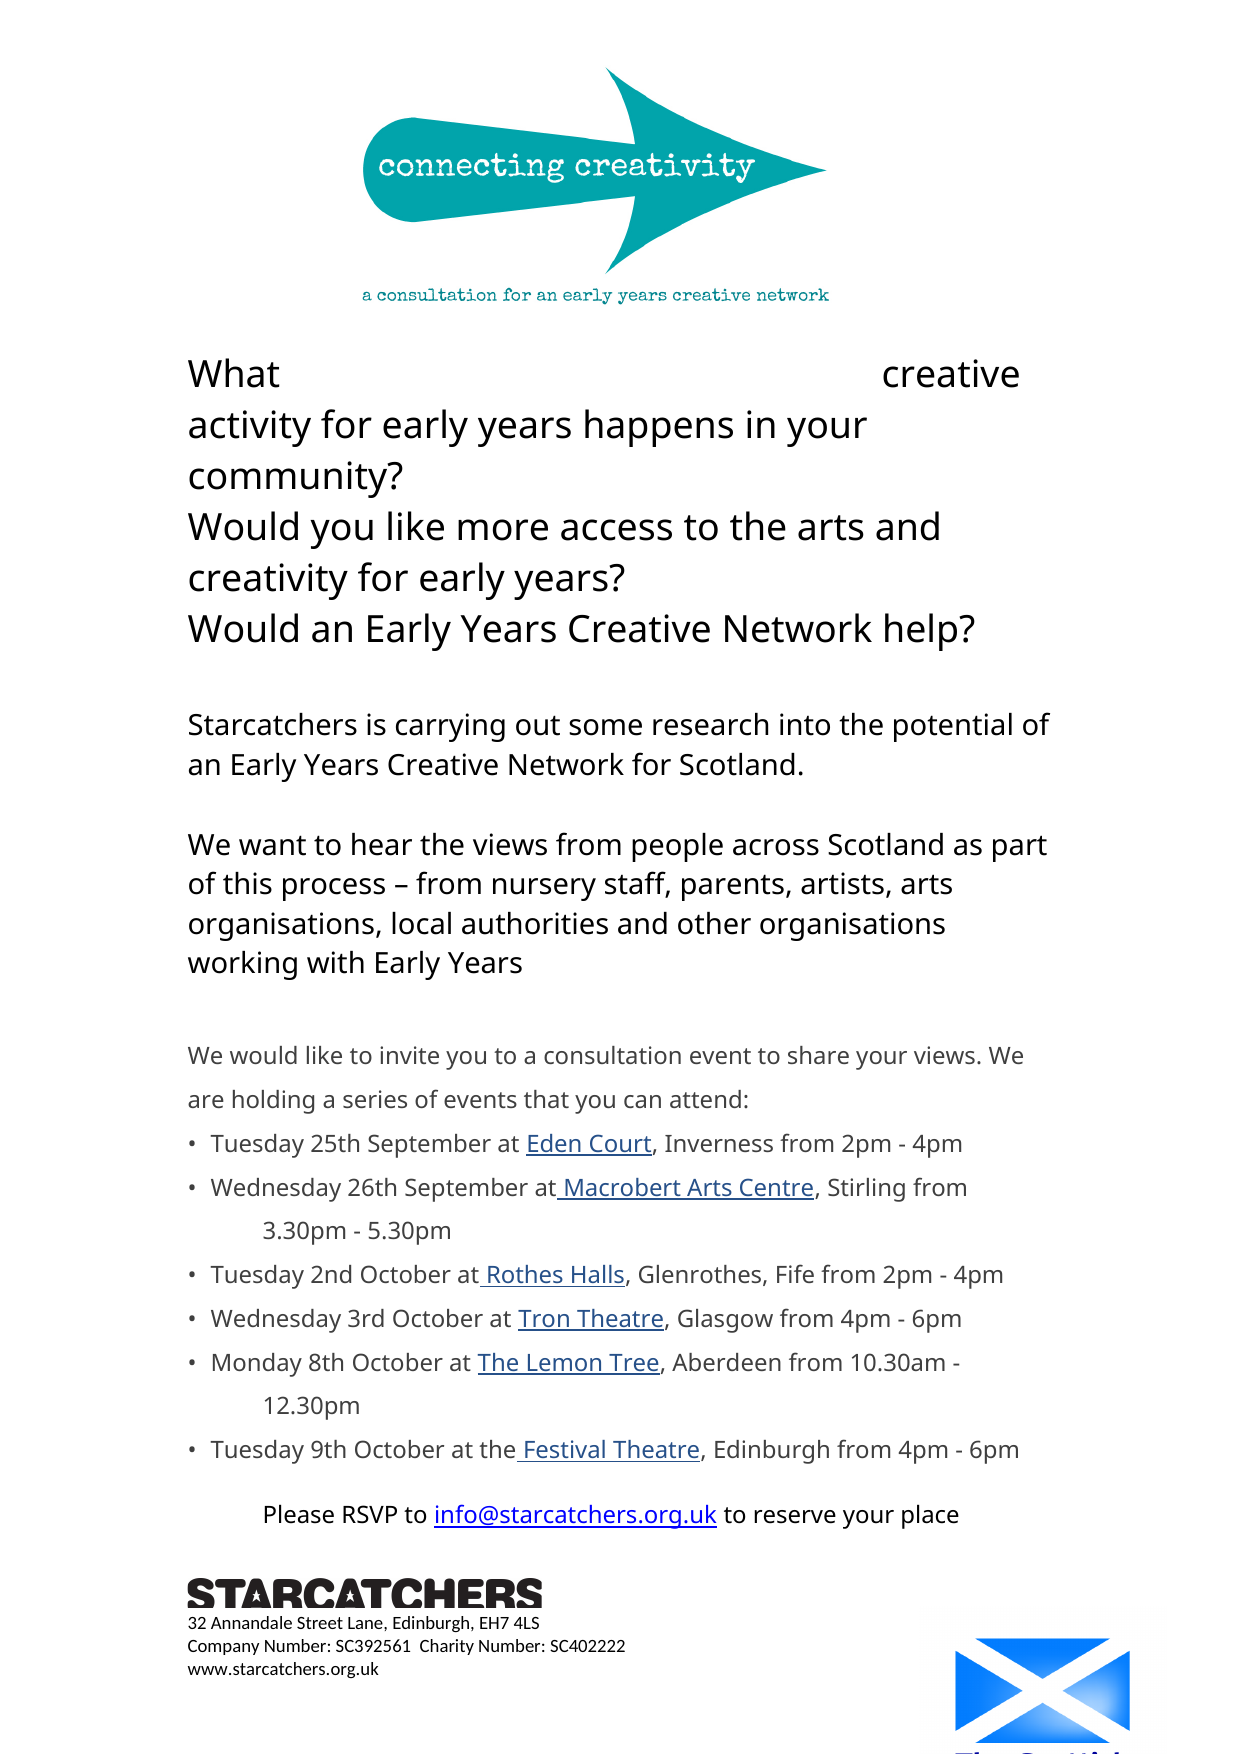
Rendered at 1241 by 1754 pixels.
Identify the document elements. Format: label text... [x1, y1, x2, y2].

text Would an Early Years Creative Network help? [187, 603, 1053, 654]
list Tuesday 25th September at Eden Court, Inverness from 2pm - 4pm [187, 1115, 1053, 1159]
text Would you like more access to the arts and creativity for early years? [187, 501, 1053, 603]
picture [918, 1606, 1167, 1754]
list Tuesday 2nd October at Rothes Halls, Glenrothes, Fife from 2pm - 4pm [187, 1247, 1053, 1290]
list Wednesday 3rd October at Tron Theatre, Glasgow from 4pm - 6pm [187, 1290, 1053, 1334]
picture [337, 32, 862, 349]
text We would like to invite you to a consultation event to share your views. We are holding a series of events that you can attend: [187, 1028, 1053, 1115]
text We want to hear the views from people across Scotland as part of this process – from nursery staff, parents, artists, arts organisations, local authorities and other organisations working with Early Years [187, 824, 1053, 982]
list Tuesday 9th October at the Festival Theatre, Edinburgh from 4pm - 6pm [187, 1422, 1053, 1465]
text Starcatchers is carrying out some research into the potential of an Early Years Creative Network for Scotland. [187, 705, 1053, 784]
text Please RSVP to info@starcatchers.org.uk to reserve your place [187, 1498, 1053, 1531]
list Wednesday 26th September at Macrobert Arts Centre, Stirling from 3.30pm - 5.30pm [187, 1159, 1053, 1247]
text What creative activity for early years happens in your community? [187, 347, 1053, 501]
list Monday 8th October at The Lemon Tree, Aberdeen from 10.30am - 12.30pm [187, 1334, 1053, 1422]
picture [187, 1578, 542, 1608]
